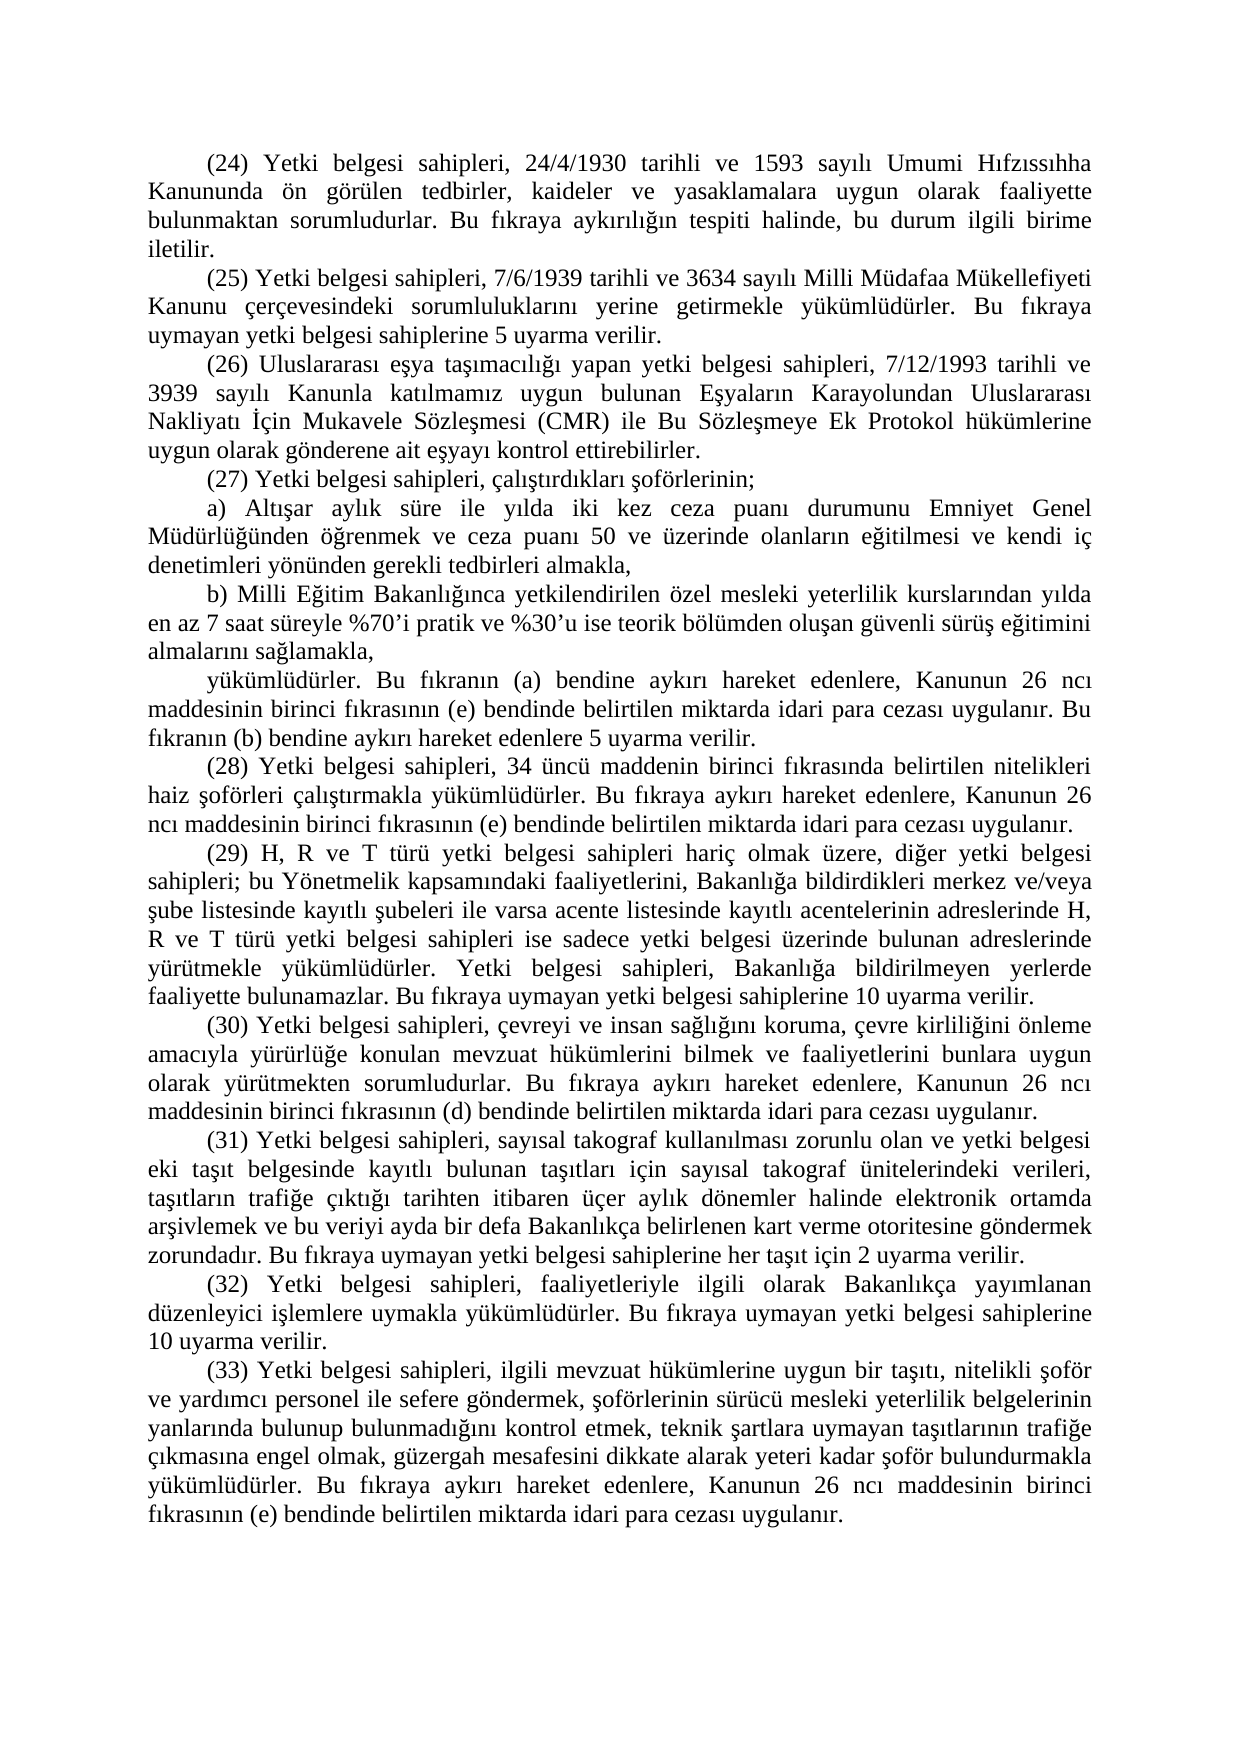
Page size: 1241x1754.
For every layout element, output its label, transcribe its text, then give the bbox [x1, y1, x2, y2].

text (27) Yetki belgesi sahipleri, çalıştırdıkları şoförlerinin; [148, 464, 1093, 493]
text (28) Yetki belgesi sahipleri, 34 üncü maddenin birinci fıkrasında belirtilen nitelikleri haiz şoförleri çalıştırmakla yükümlüdürler. Bu fıkraya aykırı hareket edenlere, Kanunun 26 ncı maddesinin birinci fıkrasının (e) bendinde belirtilen miktarda idari para cezası uygulanır. [148, 751, 1093, 838]
text (29) H, R ve T türü yetki belgesi sahipleri hariç olmak üzere, diğer yetki belgesi sahipleri; bu Yönetmelik kapsamındaki faaliyetlerini, Bakanlığa bildirdikleri merkez ve/veya şube listesinde kayıtlı şubeleri ile varsa acente listesinde kayıtlı acentelerinin adreslerinde H, R ve T türü yetki belgesi sahipleri ise sadece yetki belgesi üzerinde bulunan adreslerinde yürütmekle yükümlüdürler. Yetki belgesi sahipleri, Bakanlığa bildirilmeyen yerlerde faaliyette bulunamazlar. Bu fıkraya uymayan yetki belgesi sahiplerine 10 uyarma verilir. [148, 838, 1093, 1010]
text (24) Yetki belgesi sahipleri, 24/4/1930 tarihli ve 1593 sayılı Umumi Hıfzıssıhha Kanununda ön görülen tedbirler, kaideler ve yasaklamalara uygun olarak faaliyette bulunmaktan sorumludurlar. Bu fıkraya aykırılığın tespiti halinde, bu durum ilgili birime iletilir. [148, 148, 1093, 263]
text a) Altışar aylık süre ile yılda iki kez ceza puanı durumunu Emniyet Genel Müdürlüğünden öğrenmek ve ceza puanı 50 ve üzerinde olanların eğitilmesi ve kendi iç denetimleri yönünden gerekli tedbirleri almakla, [148, 493, 1093, 579]
text (30) Yetki belgesi sahipleri, çevreyi ve insan sağlığını koruma, çevre kirliliğini önleme amacıyla yürürlüğe konulan mevzuat hükümlerini bilmek ve faaliyetlerini bunlara uygun olarak yürütmekten sorumludurlar. Bu fıkraya aykırı hareket edenlere, Kanunun 26 ncı maddesinin birinci fıkrasının (d) bendinde belirtilen miktarda idari para cezası uygulanır. [148, 1010, 1093, 1125]
text (33) Yetki belgesi sahipleri, ilgili mevzuat hükümlerine uygun bir taşıtı, nitelikli şoför ve yardımcı personel ile sefere göndermek, şoförlerinin sürücü mesleki yeterlilik belgelerinin yanlarında bulunup bulunmadığını kontrol etmek, teknik şartlara uymayan taşıtlarının trafiğe çıkmasına engel olmak, güzergah mesafesini dikkate alarak yeteri kadar şoför bulundurmakla yükümlüdürler. Bu fıkraya aykırı hareket edenlere, Kanunun 26 ncı maddesinin birinci fıkrasının (e) bendinde belirtilen miktarda idari para cezası uygulanır. [148, 1355, 1093, 1528]
text (32) Yetki belgesi sahipleri, faaliyetleriyle ilgili olarak Bakanlıkça yayımlanan düzenleyici işlemlere uymakla yükümlüdürler. Bu fıkraya uymayan yetki belgesi sahiplerine 10 uyarma verilir. [148, 1269, 1093, 1355]
text (26) Uluslararası eşya taşımacılığı yapan yetki belgesi sahipleri, 7/12/1993 tarihli ve 3939 sayılı Kanunla katılmamız uygun bulunan Eşyaların Karayolundan Uluslararası Nakliyatı İçin Mukavele Sözleşmesi (CMR) ile Bu Sözleşmeye Ek Protokol hükümlerine uygun olarak gönderene ait eşyayı kontrol ettirebilirler. [148, 349, 1093, 464]
text (25) Yetki belgesi sahipleri, 7/6/1939 tarihli ve 3634 sayılı Milli Müdafaa Mükellefiyeti Kanunu çerçevesindeki sorumluluklarını yerine getirmekle yükümlüdürler. Bu fıkraya uymayan yetki belgesi sahiplerine 5 uyarma verilir. [148, 263, 1093, 349]
text b) Milli Eğitim Bakanlığınca yetkilendirilen özel mesleki yeterlilik kurslarından yılda en az 7 saat süreyle %70’i pratik ve %30’u ise teorik bölümden oluşan güvenli sürüş eğitimini almalarını sağlamakla, [148, 579, 1093, 665]
text yükümlüdürler. Bu fıkranın (a) bendine aykırı hareket edenlere, Kanunun 26 ncı maddesinin birinci fıkrasının (e) bendinde belirtilen miktarda idari para cezası uygulanır. Bu fıkranın (b) bendine aykırı hareket edenlere 5 uyarma verilir. [148, 665, 1093, 751]
text (31) Yetki belgesi sahipleri, sayısal takograf kullanılması zorunlu olan ve yetki belgesi eki taşıt belgesinde kayıtlı bulunan taşıtları için sayısal takograf ünitelerindeki verileri, taşıtların trafiğe çıktığı tarihten itibaren üçer aylık dönemler halinde elektronik ortamda arşivlemek ve bu veriyi ayda bir defa Bakanlıkça belirlenen kart verme otoritesine göndermek zorundadır. Bu fıkraya uymayan yetki belgesi sahiplerine her taşıt için 2 uyarma verilir. [148, 1125, 1093, 1269]
